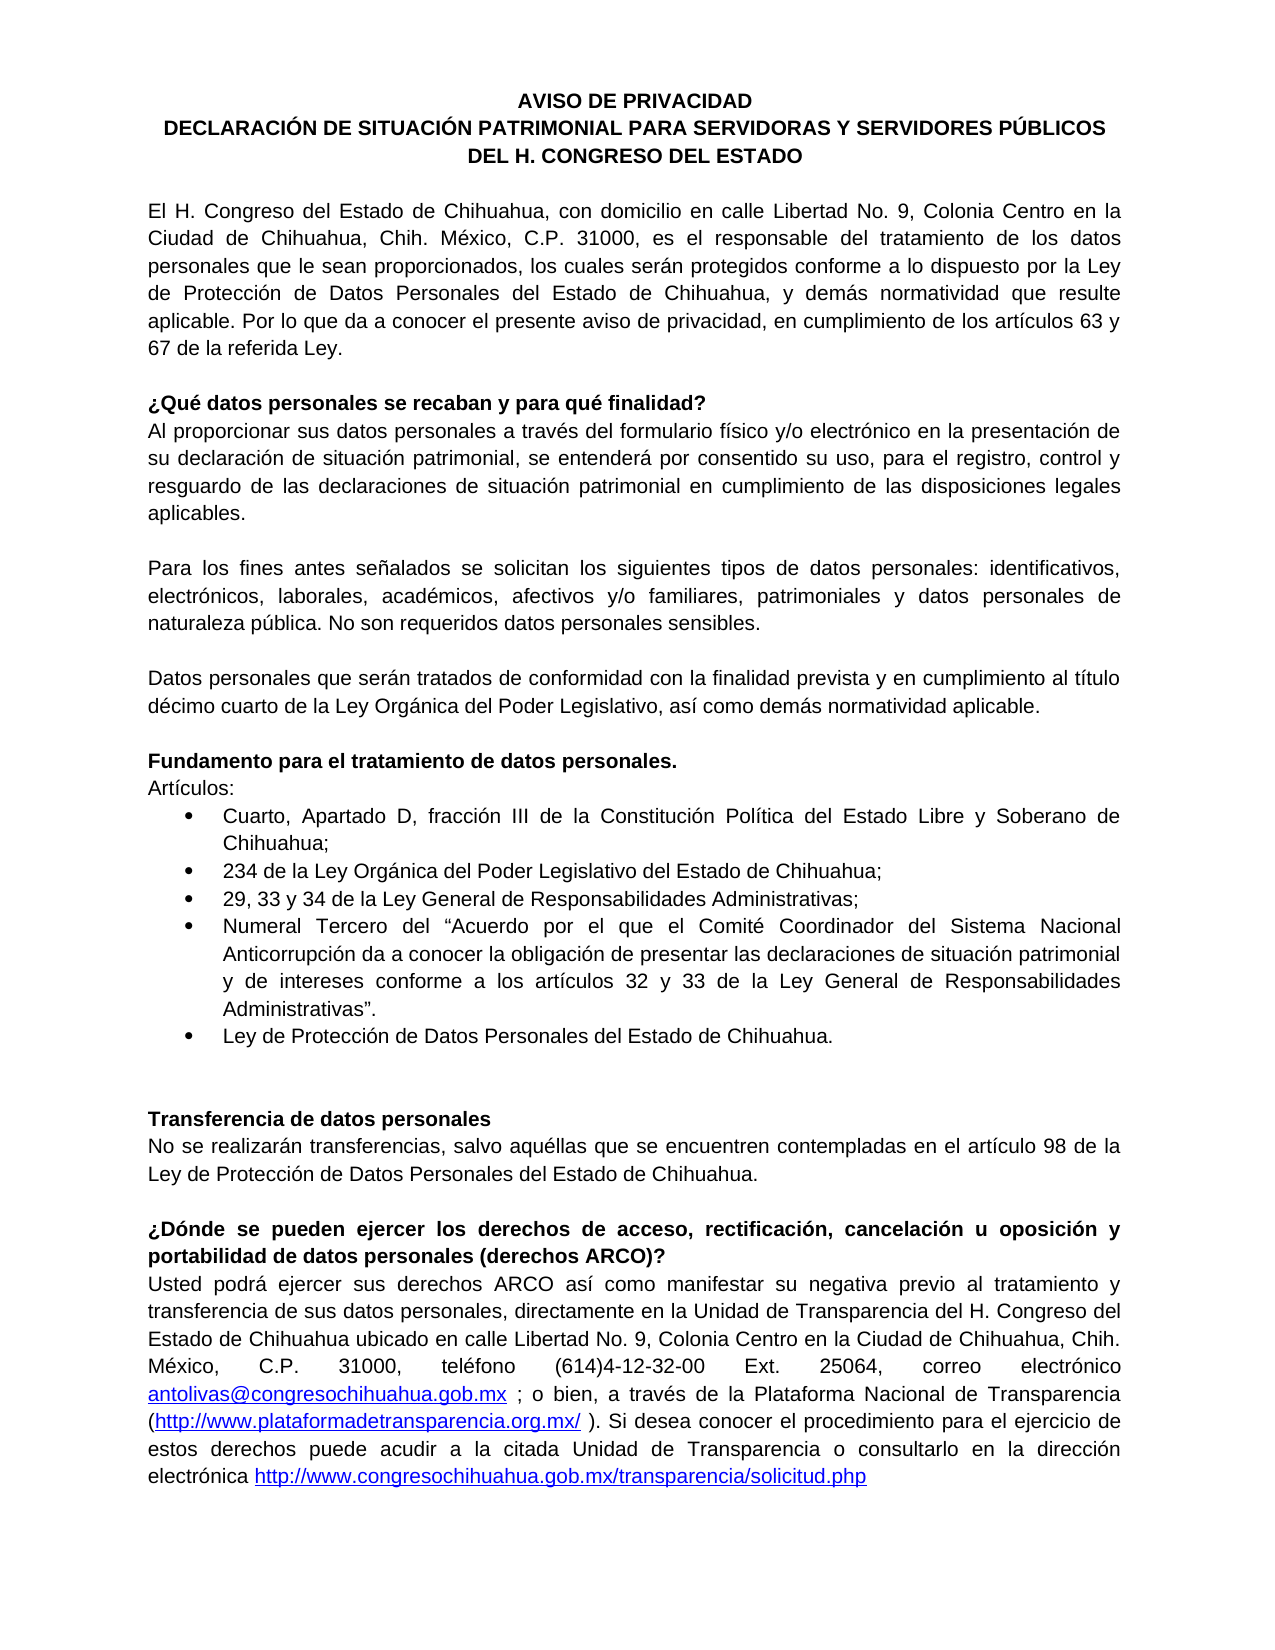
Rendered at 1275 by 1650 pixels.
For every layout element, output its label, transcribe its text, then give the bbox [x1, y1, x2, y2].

text AVISO DE PRIVACIDAD [148, 89, 1122, 113]
text El H. Congreso del Estado de Chihuahua, con domicilio en calle Libertad No. 9, Colonia Centro en la Ciudad de Chihuahua, Chih. México, C.P. 31000, es el responsable del tratamiento de los datos personales que le sean proporcionados, los cuales serán protegidos conforme a lo dispuesto por la Ley de Protección de Datos Personales del Estado de Chihuahua, y demás normatividad que resulte aplicable. Por lo que da a conocer el presente aviso de privacidad, en cumplimiento de los artículos 63 y 67 de la referida Ley. [148, 199, 1122, 360]
text DECLARACIÓN DE SITUACIÓN PATRIMONIAL PARA SERVIDORAS Y SERVIDORES PÚBLICOS DEL H. CONGRESO DEL ESTADO [148, 116, 1122, 168]
text ¿Qué datos personales se recaban y para qué finalidad? [148, 391, 1122, 415]
text Para los fines antes señalados se solicitan los siguientes tipos de datos personales: identificativos, electrónicos, laborales, académicos, afectivos y/o familiares, patrimoniales y datos personales de naturaleza pública. No son requeridos datos personales sensibles. [148, 556, 1122, 635]
list Cuarto, Apartado D, fracción III de la Constitución Política del Estado Libre y Soberano de Chihuahua; [185, 804, 1122, 855]
text Artículos: [148, 776, 1122, 800]
text ¿Dónde se pueden ejercer los derechos de acceso, rectificación, cancelación u oposición y portabilidad de datos personales (derechos ARCO)? [148, 1217, 1122, 1268]
list 234 de la Ley Orgánica del Poder Legislativo del Estado de Chihuahua; [185, 859, 1122, 883]
list 29, 33 y 34 de la Ley General de Responsabilidades Administrativas; [185, 886, 1122, 910]
text Usted podrá ejercer sus derechos ARCO así como manifestar su negativa previo al tratamiento y transferencia de sus datos personales, directamente en la Unidad de Transparencia del H. Congreso del Estado de Chihuahua ubicado en calle Libertad No. 9, Colonia Centro en la Ciudad de Chihuahua, Chih. México, C.P. 31000, teléfono (614)4-12-32-00 Ext. 25064, correo electrónico antolivas@congresochihuahua.gob.mx ; o bien, a través de la Plataforma Nacional de Transparencia (http://www.plataformadetransparencia.org.mx/ ). Si desea conocer el procedimiento para el ejercicio de estos derechos puede acudir a la citada Unidad de Transparencia o consultarlo en la dirección electrónica http://www.congresochihuahua.gob.mx/transparencia/solicitud.php [148, 1272, 1122, 1488]
list Numeral Tercero del “Acuerdo por el que el Comité Coordinador del Sistema Nacional Anticorrupción da a conocer la obligación de presentar las declaraciones de situación patrimonial y de intereses conforme a los artículos 32 y 33 de la Ley General de Responsabilidades Administrativas”. [185, 914, 1122, 1021]
text No se realizarán transferencias, salvo aquéllas que se encuentren contempladas en el artículo 98 de la Ley de Protección de Datos Personales del Estado de Chihuahua. [148, 1134, 1122, 1186]
list Ley de Protección de Datos Personales del Estado de Chihuahua. [185, 1024, 1122, 1048]
text Al proporcionar sus datos personales a través del formulario físico y/o electrónico en la presentación de su declaración de situación patrimonial, se entenderá por consentido su uso, para el registro, control y resguardo de las declaraciones de situación patrimonial en cumplimiento de las disposiciones legales aplicables. [148, 419, 1122, 525]
text Transferencia de datos personales [148, 1107, 1122, 1131]
text Fundamento para el tratamiento de datos personales. [148, 749, 1122, 773]
text Datos personales que serán tratados de conformidad con la finalidad prevista y en cumplimiento al título décimo cuarto de la Ley Orgánica del Poder Legislativo, así como demás normatividad aplicable. [148, 666, 1122, 718]
